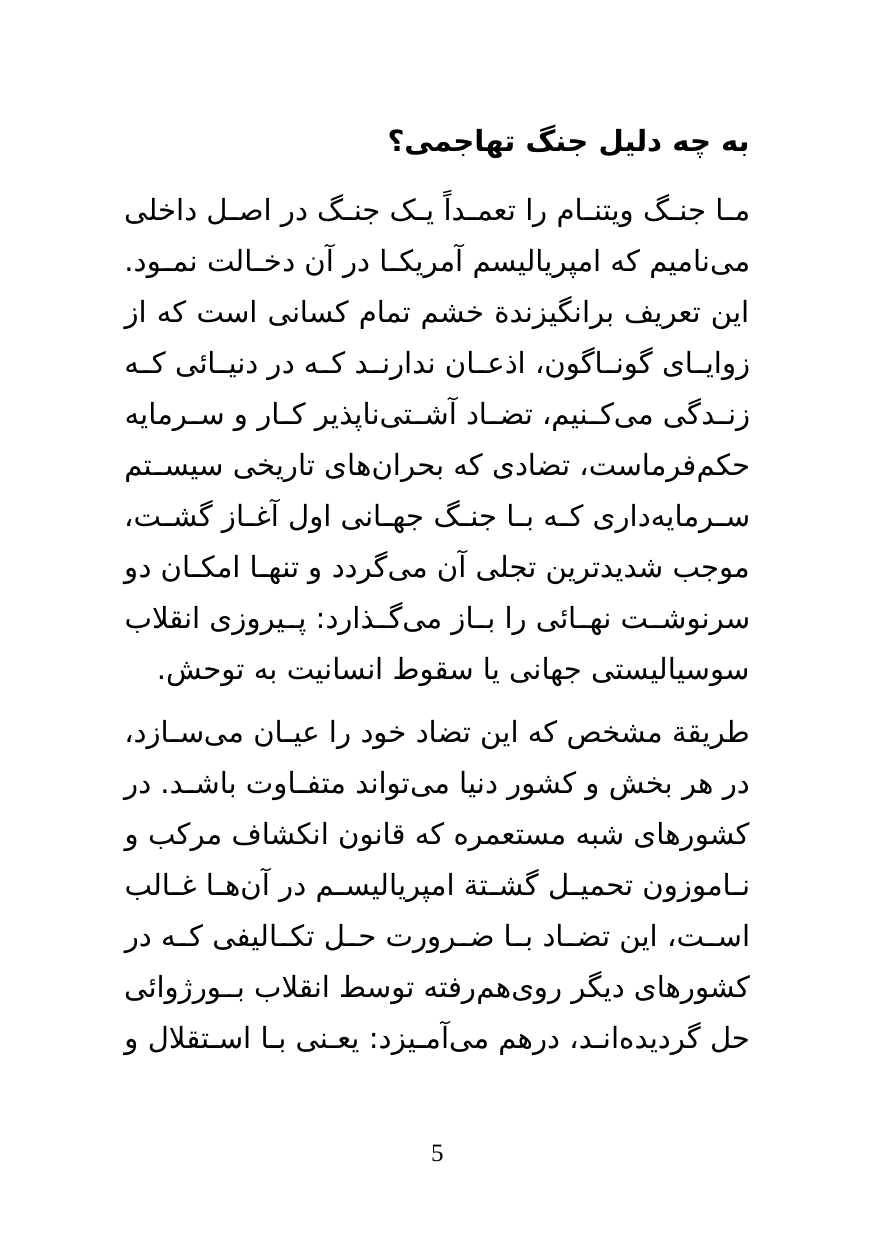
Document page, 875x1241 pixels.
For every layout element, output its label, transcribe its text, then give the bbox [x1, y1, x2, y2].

text ما جنگ ویتنام را تعمداً یک جنگ در اصل داخلی می‌نامیم که امپریالیسم آمریکا در آن دخالت نمود. این تعریف برانگیزندة خشم تمام کسانی است که از زوایای گوناگون، اذعان ندارند که در دنیائی که زندگی می‌کنیم، تضاد آشتی‌ناپذیر کار و سرمایه حکم‌فرماست، تضادی که بحران‌های تاریخی سیستم سرمایه‌داری که با جنگ جهانی اول آغاز گشت، موجب شدیدترین تجلی آن می‌گردد و تنها امکان دو سرنوشت نهائی را باز می‌گذارد: پیروزی انقلاب سوسیالیستی جهانی یا سقوط انسانیت به توحش. [124, 194, 750, 686]
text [124, 716, 750, 1055]
subtitle به چه دلیل جنگ تهاجمی؟ [124, 124, 750, 158]
